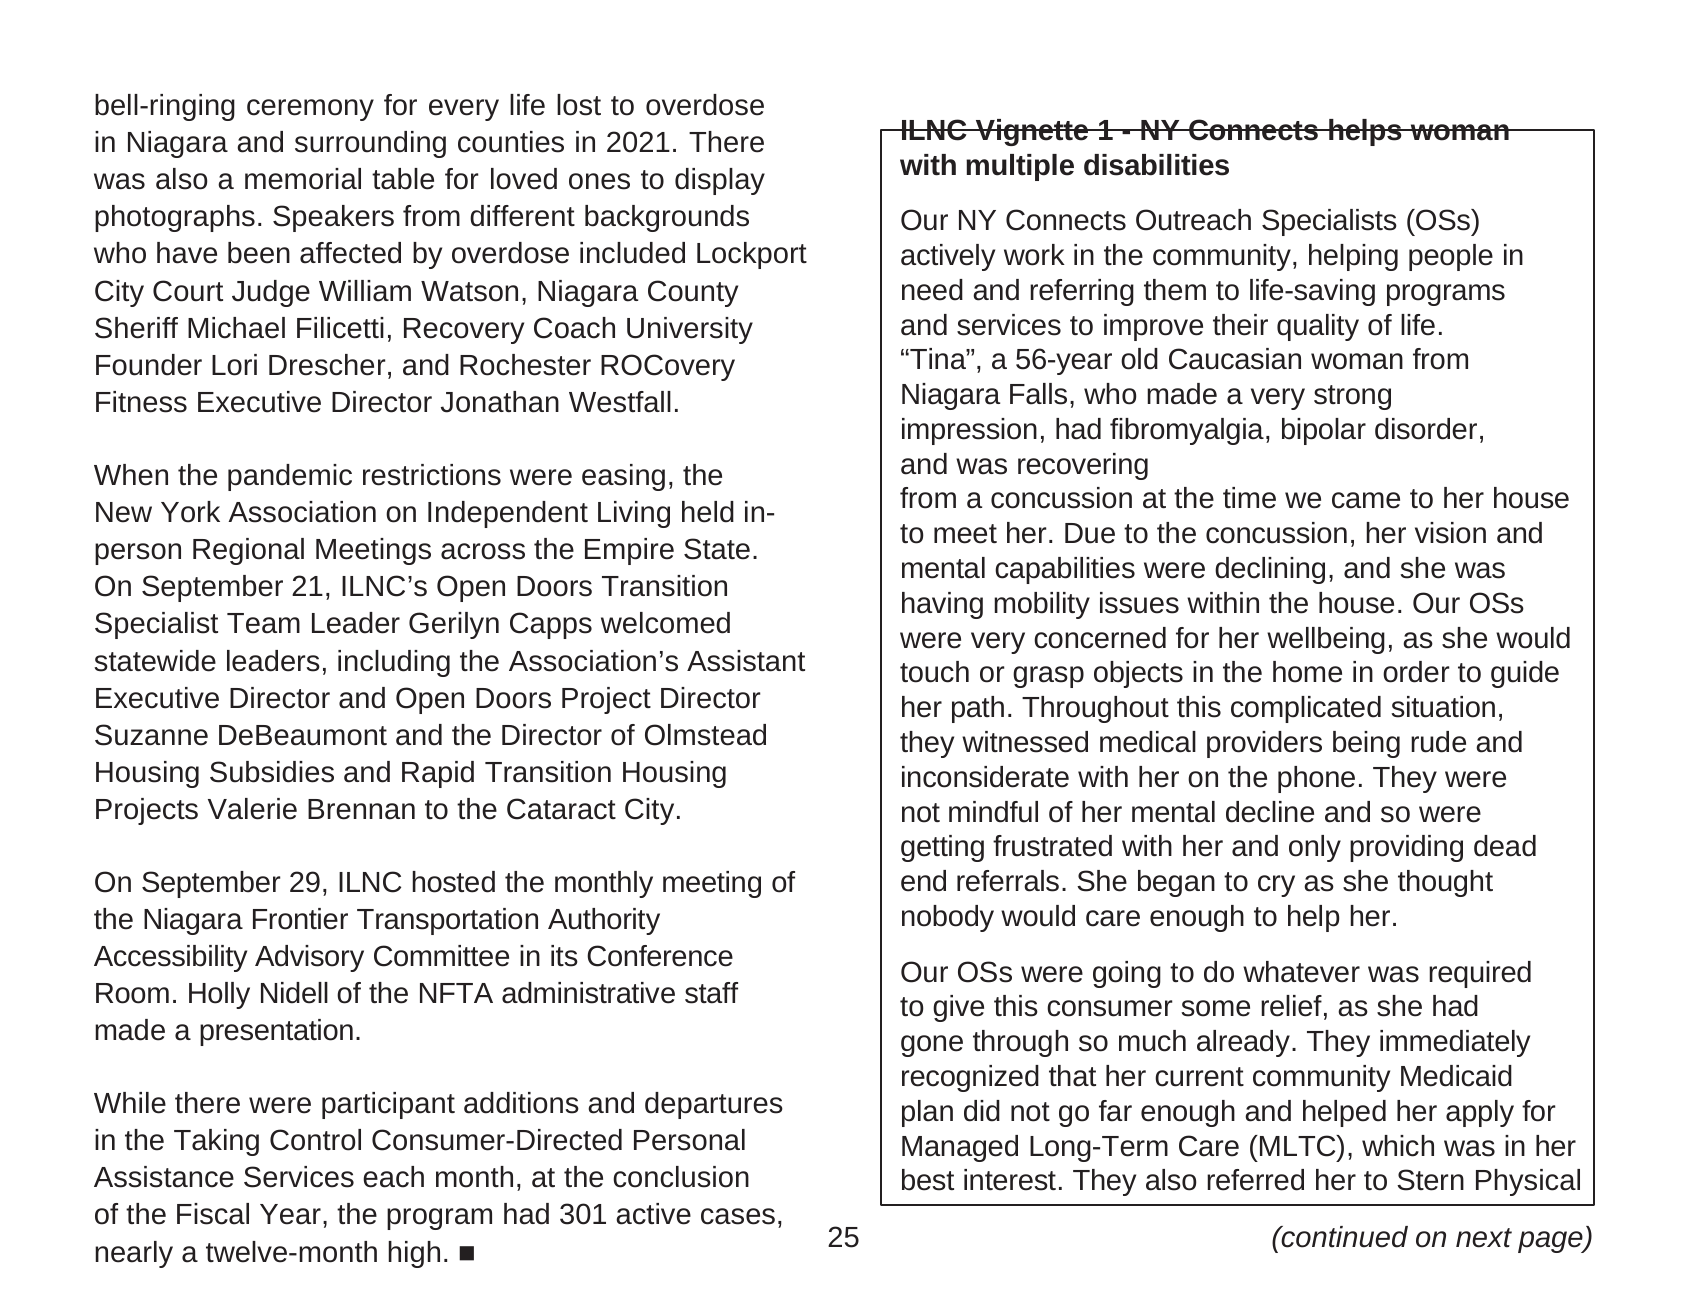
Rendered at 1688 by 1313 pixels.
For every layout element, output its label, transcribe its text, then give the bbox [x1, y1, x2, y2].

text When the pandemic restrictions were easing, the New York Association on Independent Living held in- person Regional Meetings across the Empire State. On September 21, ILNC’s Open Doors Transition Specialist Team Leader Gerilyn Capps welcomed [94, 457, 778, 640]
text statewide leaders, including the Association’s Assistant Executive Director and Open Doors Project Director Suzanne DeBeaumont and the Director of Olmstead Housing Subsidies and Rapid Transition Housing Projects Valerie Brennan to the Cataract City. [94, 643, 809, 826]
text Our OSs were going to do whatever was required to give this consumer some relief, as she had gone through so much already. They immediately recognized that her current community Medicaid [900, 954, 1532, 1092]
text who have been affected by overdose included Lockport City Court Judge William Watson, Niagara County Sheriff Michael Filicetti, Recovery Coach University Founder Lori Drescher, and Rochester ROCovery Fitness Executive Director Jonathan Westfall. [94, 236, 813, 419]
text from a concussion at the time we came to her house to meet her. Due to the concussion, her vision and mental capabilities were declining, and she was having mobility issues within the house. Our OSs were very concerned for her wellbeing, as she would touch or grasp objects in the home in order to guide her path. Throughout this complicated situation, [900, 481, 1571, 724]
text ILNC Vignette 1 - NY Connects helps woman with multiple disabilities [900, 113, 1575, 181]
text Our NY Connects Outreach Specialists (OSs) actively work in the community, helping people in need and referring them to life-saving programs and services to improve their quality of life. “Tina”, a 56-year old Caucasian woman from Niagara Falls, who made a very strong impression, had fibromyalgia, bipolar disorder, and was recovering [900, 203, 1535, 480]
text plan did not go far enough and helped her apply for Managed Long-Term Care (MLTC), which was in her best interest. They also referred her to Stern Physical [900, 1094, 1582, 1197]
text While there were participant additions and departures in the Taking Control Consumer-Directed Personal Assistance Services each month, at the conclusion [94, 1086, 791, 1193]
text they witnessed medical providers being rude and inconsiderate with her on the phone. They were not mindful of her mental decline and so were getting frustrated with her and only providing dead end referrals. She began to cry as she thought nobody would care enough to help her. [900, 725, 1555, 932]
text bell-ringing ceremony for every life lost to overdose in Niagara and surrounding counties in 2021. There was also a memorial table for loved ones to display photographs. Speakers from different backgrounds [94, 88, 765, 233]
text (continued on next page) [1271, 1220, 1606, 1253]
text of the Fiscal Year, the program had 301 active cases, [94, 1197, 862, 1228]
text nearly a twelve-month high. ■ 25 [83, 1228, 860, 1268]
text On September 29, ILNC hosted the monthly meeting of the Niagara Frontier Transportation Authority Accessibility Advisory Committee in its Conference Room. Holly Nidell of the NFTA administrative staff made a presentation. [94, 864, 813, 1047]
